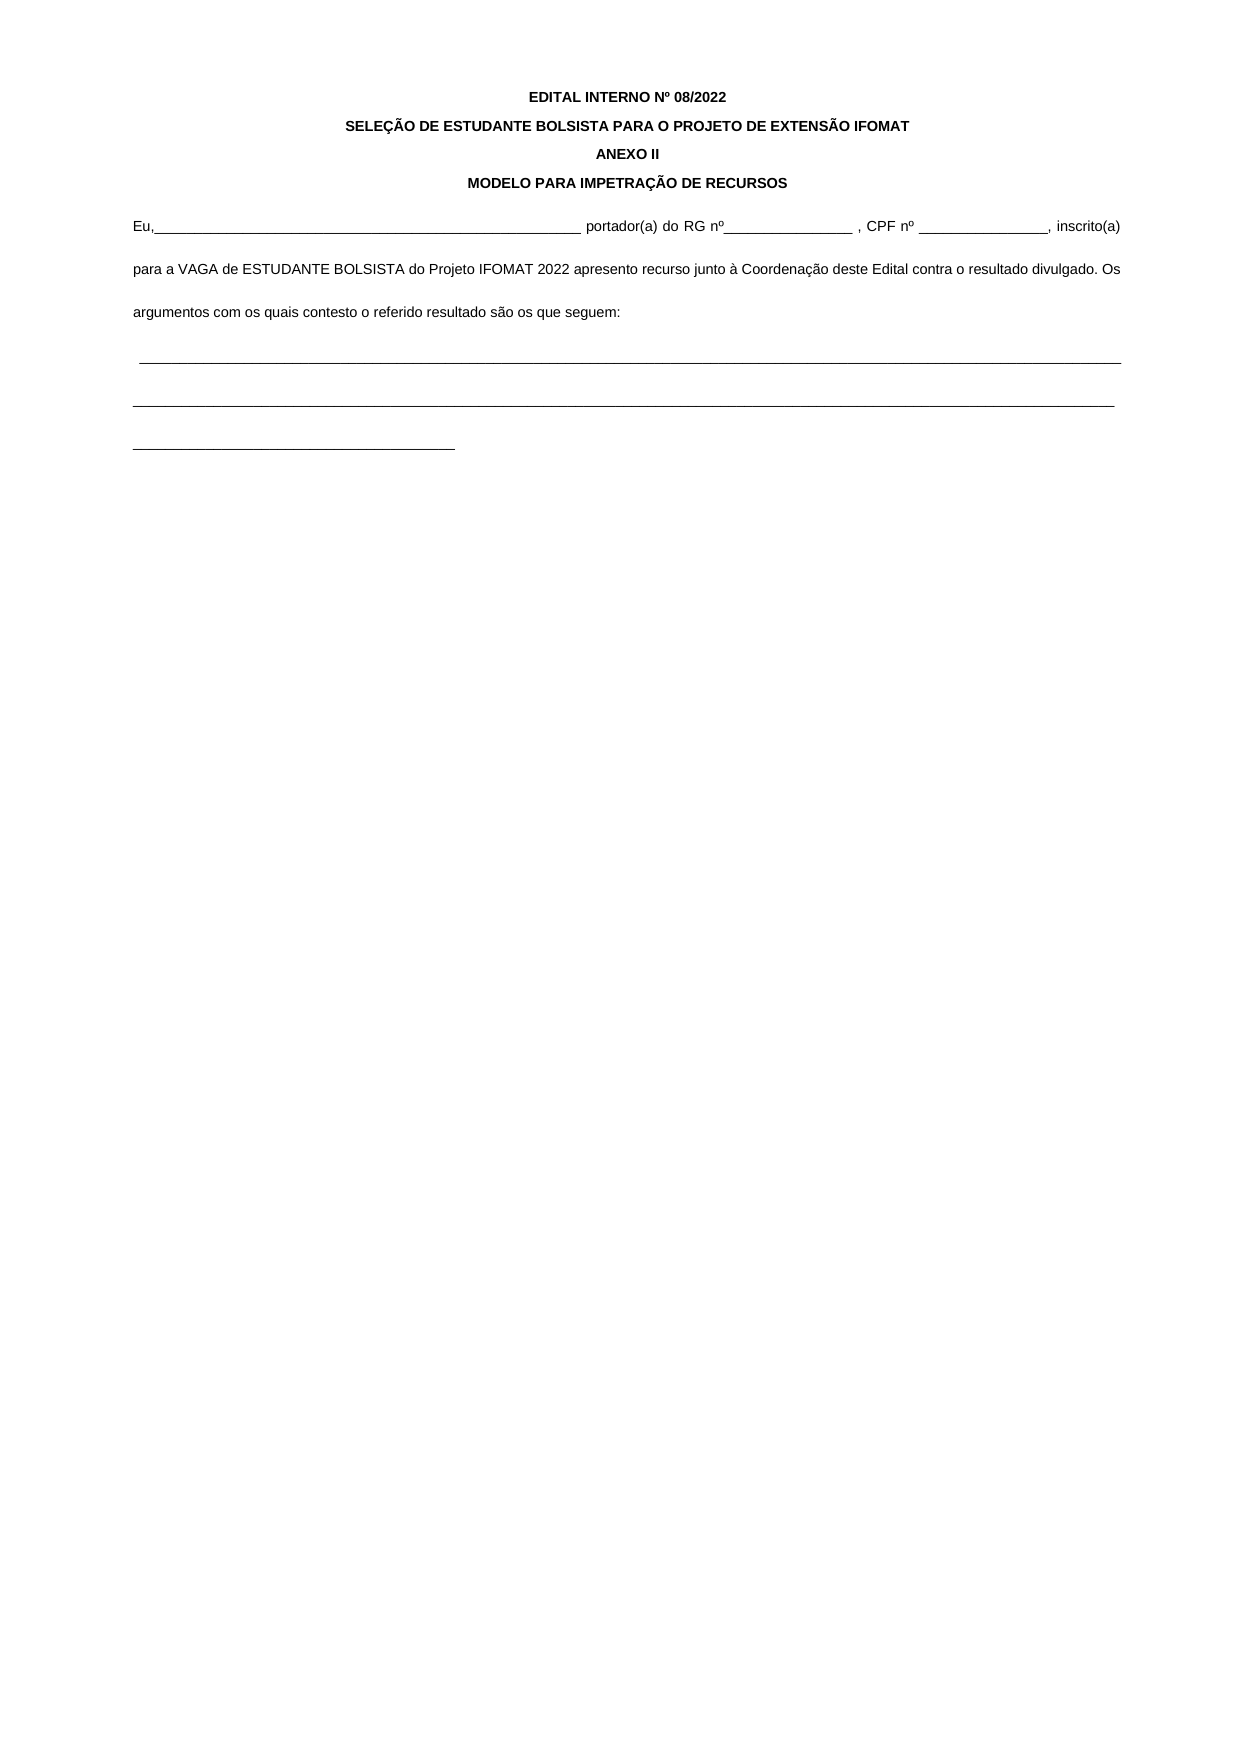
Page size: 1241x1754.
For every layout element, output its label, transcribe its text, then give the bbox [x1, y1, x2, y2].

text ANEXO II [133, 134, 1122, 163]
text EDITAL INTERNO Nº 08/2022 [133, 77, 1122, 106]
text MODELO PARA IMPETRAÇÃO DE RECURSOS [133, 163, 1122, 192]
text ____________________________________________________________________________________________________________________________________________________________________________________________________________________________________________________________________________________________ [133, 336, 1122, 451]
text SELEÇÃO DE ESTUDANTE BOLSISTA PARA O PROJETO DE EXTENSÃO IFOMAT [133, 106, 1122, 134]
text Eu,_____________________________________________________ portador(a) do RG nº________________ , CPF nº ________________, inscrito(a) para a VAGA de ESTUDANTE BOLSISTA do Projeto IFOMAT 2022 apresento recurso junto à Coordenação deste Edital contra o resultado divulgado. Os argumentos com os quais contesto o referido resultado são os que seguem: [133, 206, 1122, 321]
